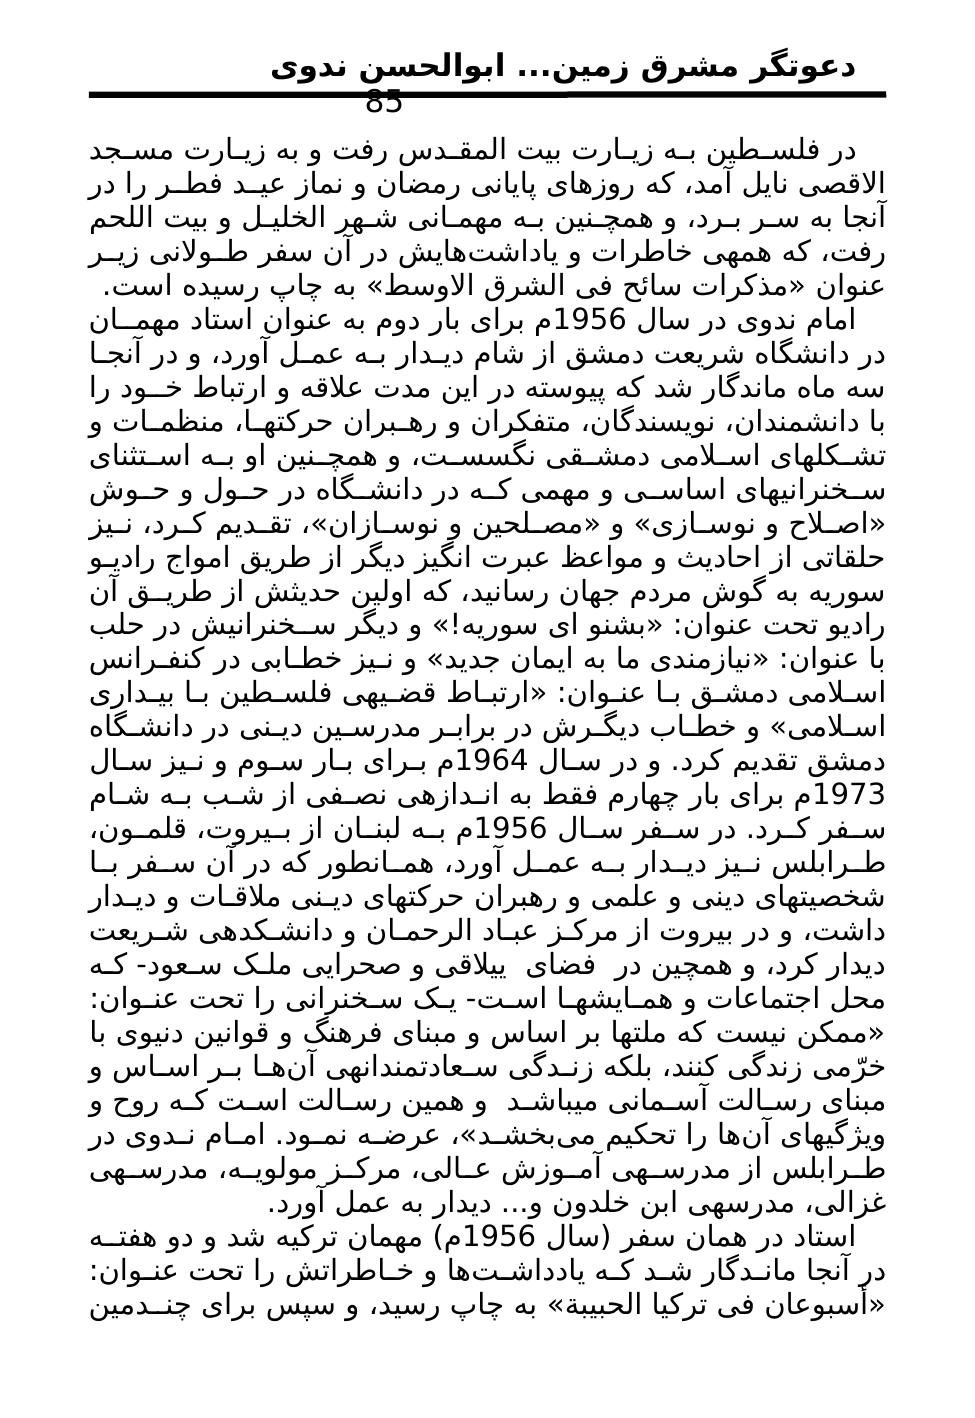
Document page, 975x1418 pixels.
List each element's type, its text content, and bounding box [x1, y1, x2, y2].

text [89, 1219, 886, 1321]
text امام ندوی در سال 1956م برای بار دوم به عنوان استاد مهمان در دانشگاه شریعت دمشق از شام دیدار به عمل آورد، و در آنجا سه ماه ماندگار شد که پیوسته در این مدت علاقه و ارتباط خود را با دانشمندان، نویسندگان، متفکران و رهبران حرکتها، منظمات و تشکلهای اسلامی دمشقی نگسست، و همچنین او به استثنای سخنرانیهای اساسی و مهمی که در دانشگاه در حول و حوش «اصلاح و نوسازی» و «مصلحین و نوسازان»، تقدیم کرد، نیز حلقاتی از احادیث و مواعظ عبرت انگیز دیگر از طریق امواج رادیو سوریه به گوش مردم جهان رسانید، که اولین حدیثش از طریق آن رادیو تحت عنوان: «بشنو ای سوریه!» و دیگر سخنرانیش در حلب با عنوان: «نیازمندی ما به ایمان جدید» و نیز خطابی در کنفرانس اسلامی دمشق با عنوان: «ارتباط قضیهی فلسطین با بیداری اسلامی» و خطاب دیگرش در برابر مدرسین دینی در دانشگاه دمشق تقدیم کرد. و در سال 1964م برای بار سوم و نیز سال 1973م برای بار چهارم فقط به اندازهی نصفی از شب به شام سفر کرد. در سفر سال 1956م به لبنان از بیروت، قلمون، طرابلس نیز دیدار به عمل آورد، همانطور که‌ در آن سفر با شخصیتهای دینی و علمی و رهبران حرکتهای دینی ملاقات و دیدار داشت، و در بیروت از مرکز عباد الرحمان و دانشکدهی شریعت دیدار كرد، و همچین در فضای ییلاقی و صحرایی ملک سعود- که محل اجتماعات و همایشها است- یک سخنرانی را تحت عنوان: «ممکن نیست که ملتها بر اساس و مبنای فرهنگ و قوانین دنیوی با خرّمی زندگی کنند، بلکه زندگی سعادتمندانهی آن‌ها بر اساس و مبنای رسالت آسمانی میباشد و همین رسالت است که روح و ویژگیهای آن‌ها را تحکیم می‌بخشد»، عرضه‌ نمود. امام ندوی در طرابلس از مدرسهی آموزش عالی، مرکز مولویه، مدرسهی غزالی، مدرسهی ابن خلدون و... دیدار به عمل آورد. [89, 302, 886, 1219]
text در فلسطین به زیارت بیت المقدس رفت و به‌ زیارت مسجد الاقصی نایل آمد، که‌ روزهای پایانی رمضان و نماز عید فطر را در آنجا به سر برد، و همچنین به مهمانی شهر الخلیل و بیت اللحم رفت، که همهی خاطرات و یاداشت‌هایش در آن سفر طولانی زیر عنوان «مذکرات سائح فی الشرق الاوسط» به چاپ رسیده است. [89, 132, 886, 302]
